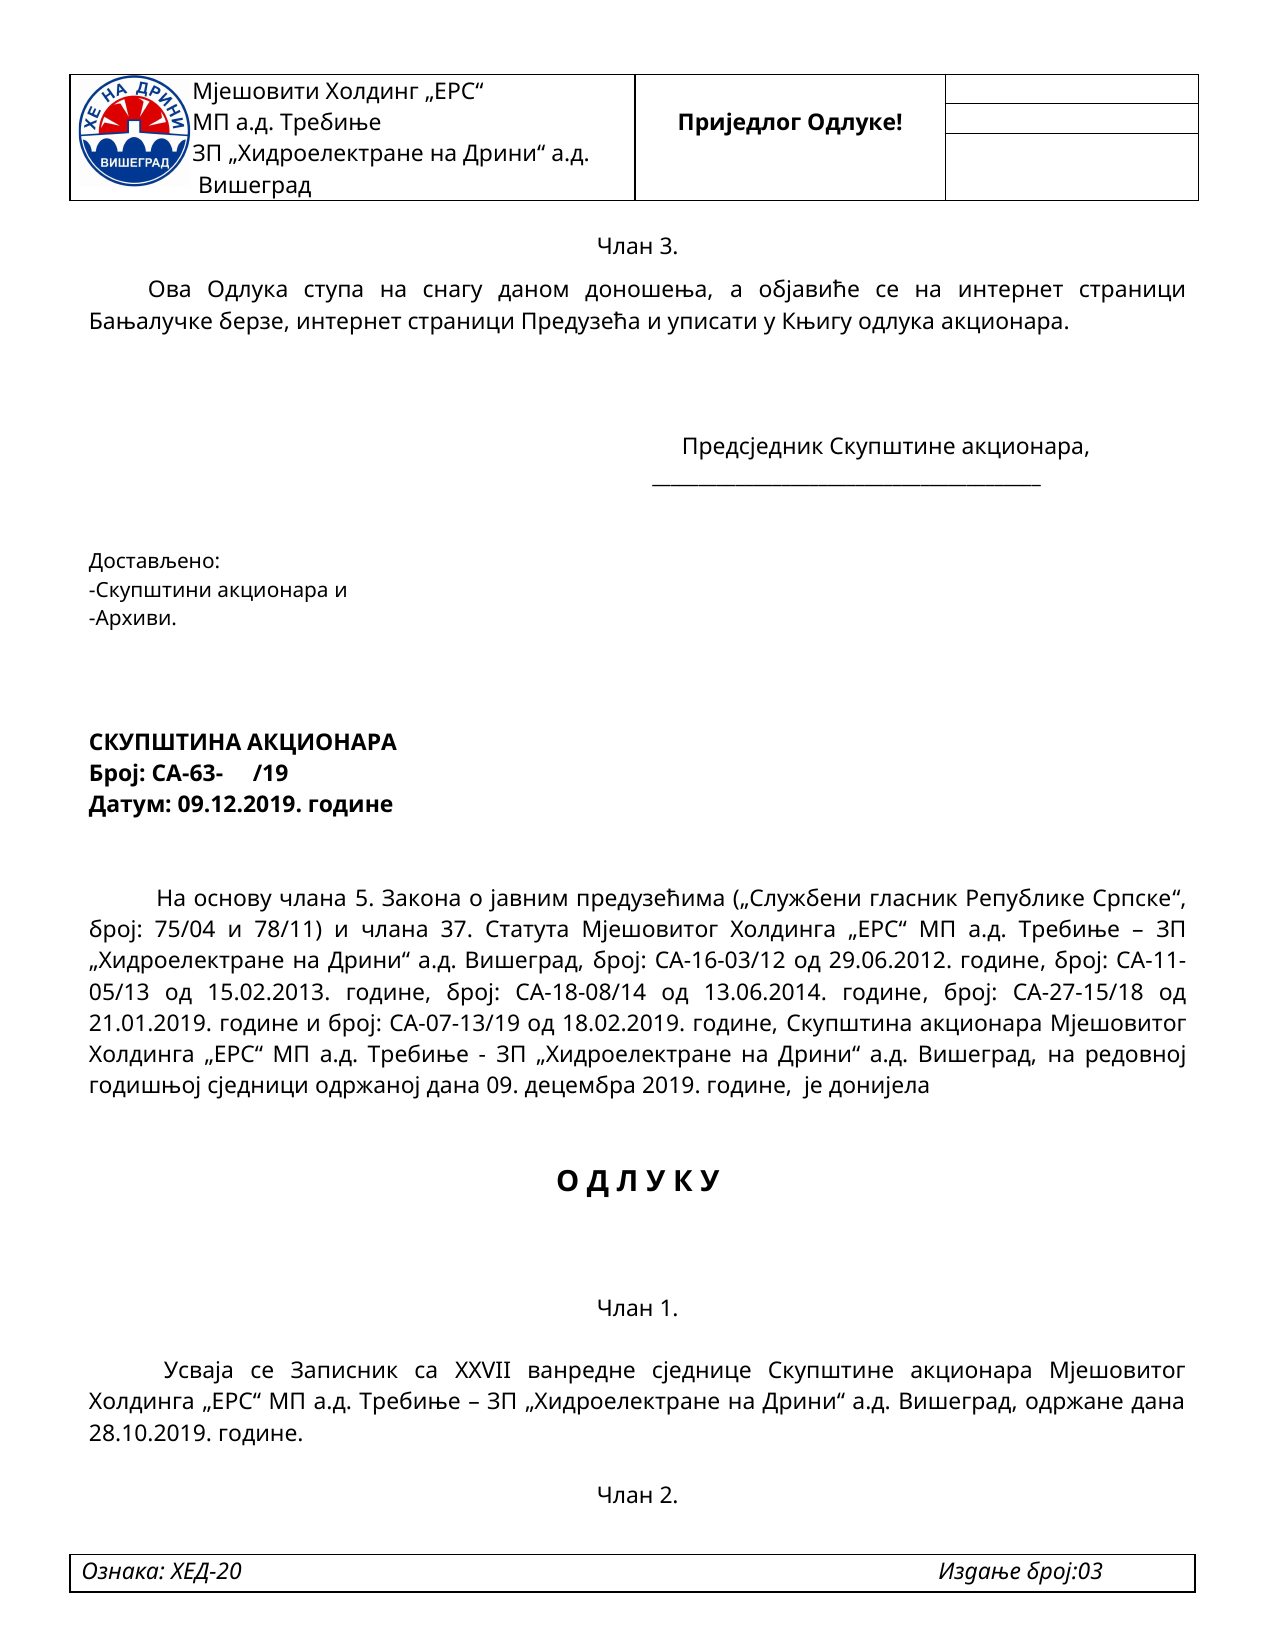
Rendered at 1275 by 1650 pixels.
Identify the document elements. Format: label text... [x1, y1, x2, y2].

picture [78, 75, 191, 187]
text СКУПШТИНА АКЦИОНАРА [89, 726, 1186, 757]
text Усваја се Записник са XXVII ванредне сједнице Скупштине акционара Мјешовитог Холдинга „ЕРС“ МП а.д. Требиње – ЗП „Хидроелектране на Дрини“ а.д. Вишеград, одржане дана 28.10.2019. године. [89, 1354, 1186, 1448]
text Члан 2. [89, 1479, 1186, 1510]
text -Скупштини акционара и [89, 575, 1186, 603]
text На основу члана 5. Закона о јавним предузећима („Службени гласник Републике Српске“, број: 75/04 и 78/11) и члана 37. Статута Мјешовитог Холдинга „ЕРС“ МП а.д. Требиње – ЗП „Хидроелектране на Дрини“ а.д. Вишеград, број: СА-16-03/12 од 29.06.2012. године, број: СА-11-05/13 од 15.02.2013. године, број: СА-18-08/14 од 13.06.2014. године, број: СА-27-15/18 од 21.01.2019. године и број: СА-07-13/19 од 18.02.2019. године, Скупштина акционара Мјешовитог Холдинга „ЕРС“ МП а.д. Требиње - ЗП „Хидроелектране на Дрини“ а.д. Вишеград, на редовној годишњој сједници одржаној дана 09. децембра 2019. године, је донијела [89, 882, 1186, 1101]
text Ова Одлука ступа на снагу даном доношења, а објавиће се на интернет страници Бањалучке берзе, интернет страници Предузећа и уписати у Књигу одлука акционара. [89, 273, 1186, 336]
text -Архиви. [89, 603, 1186, 632]
subtitle О Д Л У К У [89, 1161, 1186, 1200]
text Члан 3. [89, 230, 1186, 261]
text Предсједник Скупштине акционара, [89, 430, 1186, 461]
text __________________________________________ [89, 461, 1186, 489]
text Датум: 09.12.2019. године [89, 788, 1186, 819]
text Члан 1. [89, 1292, 1186, 1323]
text Број: СА-63- /19 [89, 757, 1186, 788]
text Достављено: [89, 547, 1186, 575]
